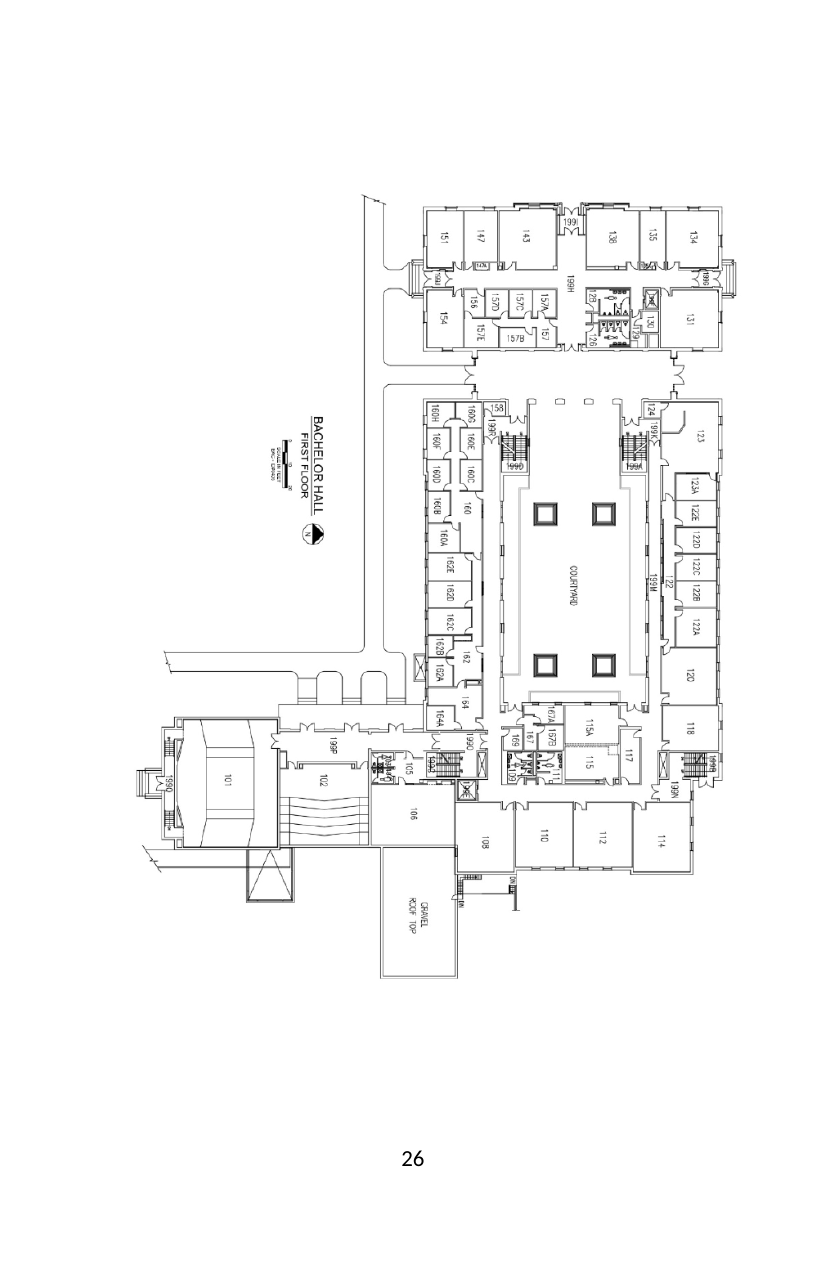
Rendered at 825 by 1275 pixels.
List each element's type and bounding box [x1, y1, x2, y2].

picture [78, 124, 795, 1050]
